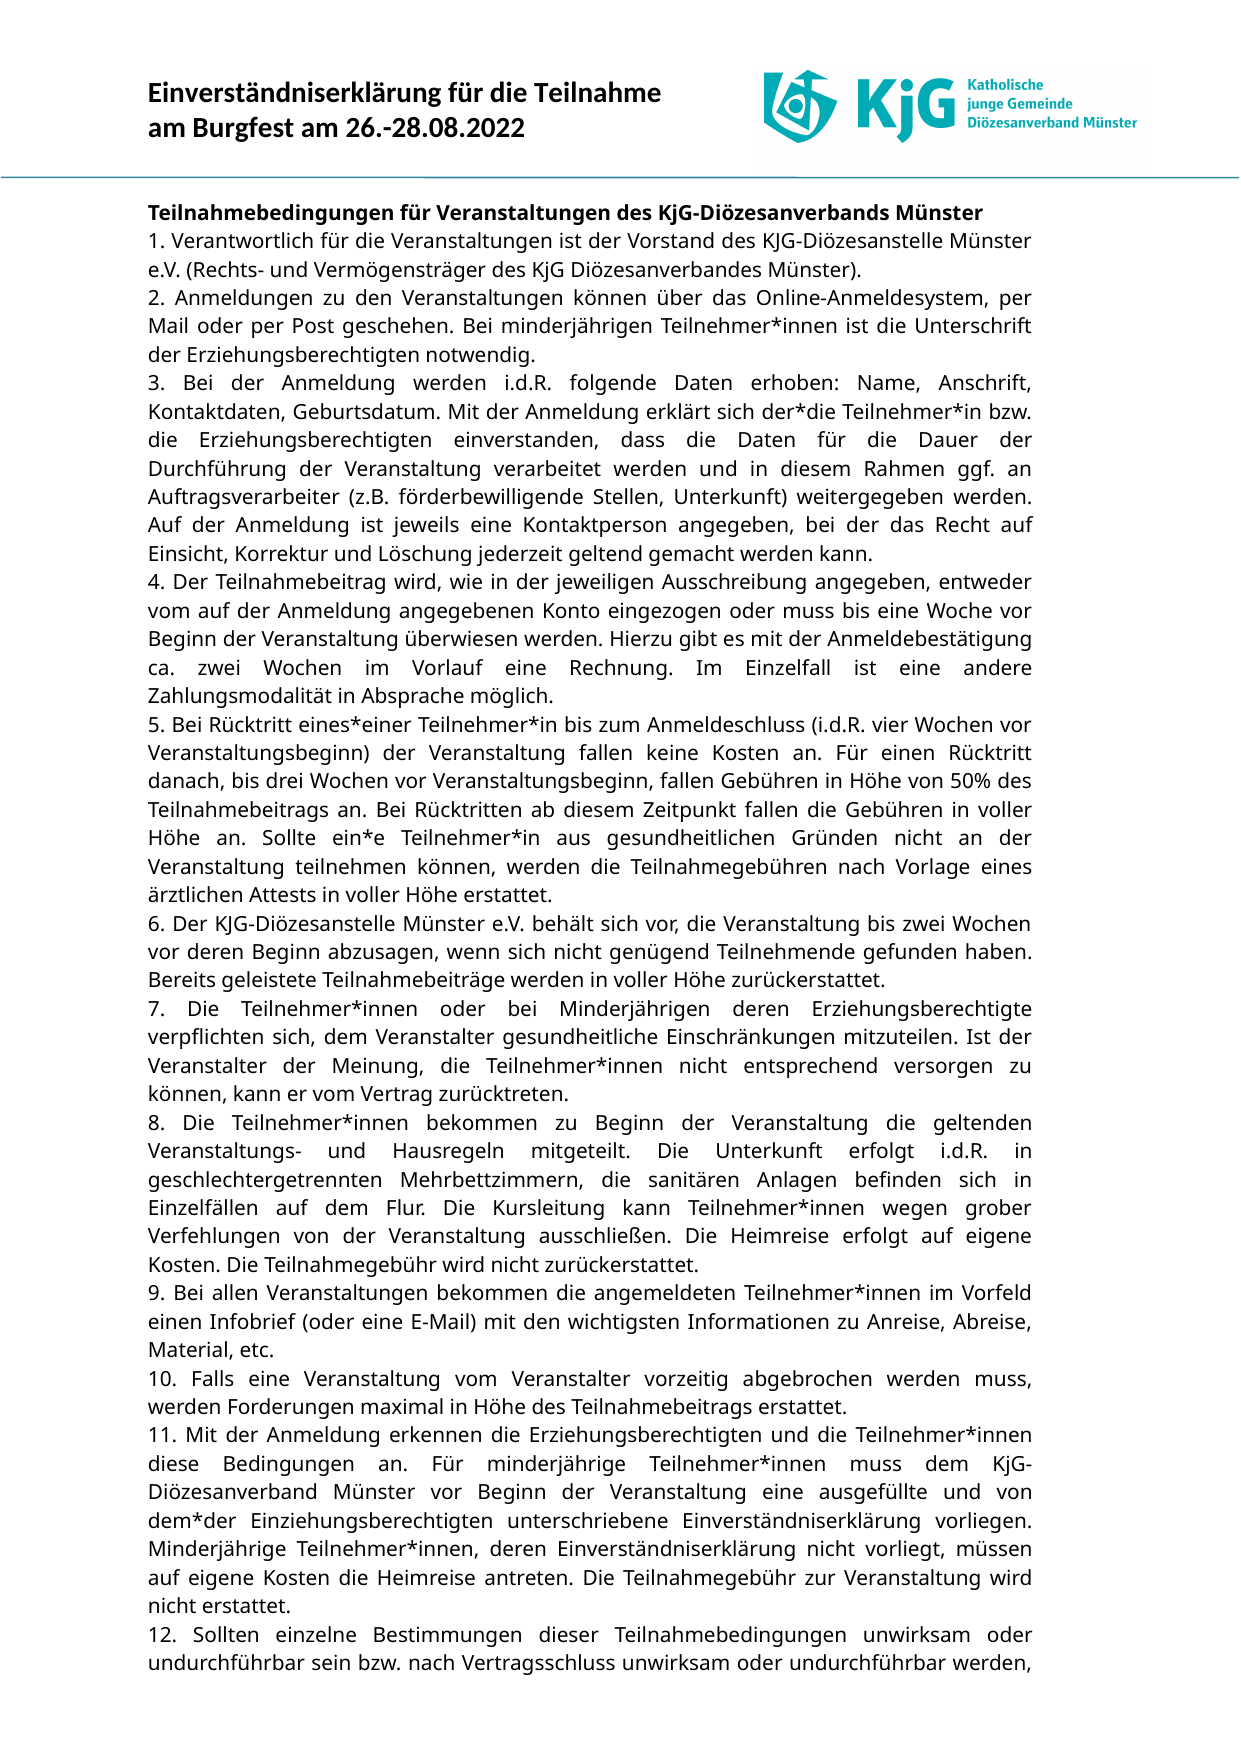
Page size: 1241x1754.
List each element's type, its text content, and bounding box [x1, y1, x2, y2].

text 5. Bei Rücktritt eines*einer Teilnehmer*in bis zum Anmeldeschluss (i.d.R. vier Wochen vor Veranstaltungsbeginn) der Veranstaltung fallen keine Kosten an. Für einen Rücktritt danach, bis drei Wochen vor Veranstaltungsbeginn, fallen Gebühren in Höhe von 50% des Teilnahmebeitrags an. Bei Rücktritten ab diesem Zeitpunkt fallen die Gebühren in voller Höhe an. Sollte ein*e Teilnehmer*in aus gesundheitlichen Gründen nicht an der Veranstaltung teilnehmen können, werden die Teilnahmegebühren nach Vorlage eines ärztlichen Attests in voller Höhe erstattet. [148, 710, 1033, 909]
text 2. Anmeldungen zu den Veranstaltungen können über das Online-Anmeldesystem, per Mail oder per Post geschehen. Bei minderjährigen Teilnehmer*innen ist die Unterschrift der Erziehungsberechtigten notwendig. [148, 283, 1033, 368]
text 9. Bei allen Veranstaltungen bekommen die angemeldeten Teilnehmer*innen im Vorfeld einen Infobrief (oder eine E-Mail) mit den wichtigsten Informationen zu Anreise, Abreise, Material, etc. [148, 1278, 1033, 1364]
text 1. Verantwortlich für die Veranstaltungen ist der Vorstand des KJG-Diözesanstelle Münster e.V. (Rechts- und Vermögensträger des KjG Diözesanverbandes Münster). [148, 226, 1033, 283]
text 10. Falls eine Veranstaltung vom Veranstalter vorzeitig abgebrochen werden muss, werden Forderungen maximal in Höhe des Teilnahmebeitrags erstattet. [148, 1364, 1033, 1421]
text 11. Mit der Anmeldung erkennen die Erziehungsberechtigten und die Teilnehmer*innen diese Bedingungen an. Für minderjährige Teilnehmer*innen muss dem KjG-Diözesanverband Münster vor Beginn der Veranstaltung eine ausgefüllte und von dem*der Einziehungsberechtigten unterschriebene Einverständniserklärung vorliegen. Minderjährige Teilnehmer*innen, deren Einverständniserklärung nicht vorliegt, müssen auf eigene Kosten die Heimreise antreten. Die Teilnahmegebühr zur Veranstaltung wird nicht erstattet. [148, 1421, 1033, 1620]
text 4. Der Teilnahmebeitrag wird, wie in der jeweiligen Ausschreibung angegeben, entweder vom auf der Anmeldung angegebenen Konto eingezogen oder muss bis eine Woche vor Beginn der Veranstaltung überwiesen werden. Hierzu gibt es mit der Anmeldebestätigung ca. zwei Wochen im Vorlauf eine Rechnung. Im Einzelfall ist eine andere Zahlungsmodalität in Absprache möglich. [148, 567, 1033, 710]
text 3. Bei der Anmeldung werden i.d.R. folgende Daten erhoben: Name, Anschrift, Kontaktdaten, Geburtsdatum. Mit der Anmeldung erklärt sich der*die Teilnehmer*in bzw. die Erziehungsberechtigten einverstanden, dass die Daten für die Dauer der Durchführung der Veranstaltung verarbeitet werden und in diesem Rahmen ggf. an Auftragsverarbeiter (z.B. förderbewilligende Stellen, Unterkunft) weitergegeben werden. Auf der Anmeldung ist jeweils eine Kontaktperson angegeben, bei der das Recht auf Einsicht, Korrektur und Löschung jederzeit geltend gemacht werden kann. [148, 368, 1033, 567]
text 6. Der KJG-Diözesanstelle Münster e.V. behält sich vor, die Veranstaltung bis zwei Wochen vor deren Beginn abzusagen, wenn sich nicht genügend Teilnehmende gefunden haben. Bereits geleistete Teilnahmebeiträge werden in voller Höhe zurückerstattet. [148, 909, 1033, 994]
text 8. Die Teilnehmer*innen bekommen zu Beginn der Veranstaltung die geltenden Veranstaltungs- und Hausregeln mitgeteilt. Die Unterkunft erfolgt i.d.R. in geschlechtergetrennten Mehrbettzimmern, die sanitären Anlagen befinden sich in Einzelfällen auf dem Flur. Die Kursleitung kann Teilnehmer*innen wegen grober Verfehlungen von der Veranstaltung ausschließen. Die Heimreise erfolgt auf eigene Kosten. Die Teilnahmegebühr wird nicht zurückerstattet. [148, 1108, 1033, 1278]
text 7. Die Teilnehmer*innen oder bei Minderjährigen deren Erziehungsberechtigte verpflichten sich, dem Veranstalter gesundheitliche Einschränkungen mitzuteilen. Ist der Veranstalter der Meinung, die Teilnehmer*innen nicht entsprechend versorgen zu können, kann er vom Vertrag zurücktreten. [148, 994, 1033, 1108]
text Teilnahmebedingungen für Veranstaltungen des KjG-Diözesanverbands Münster [148, 198, 1033, 226]
picture [759, 64, 1147, 174]
